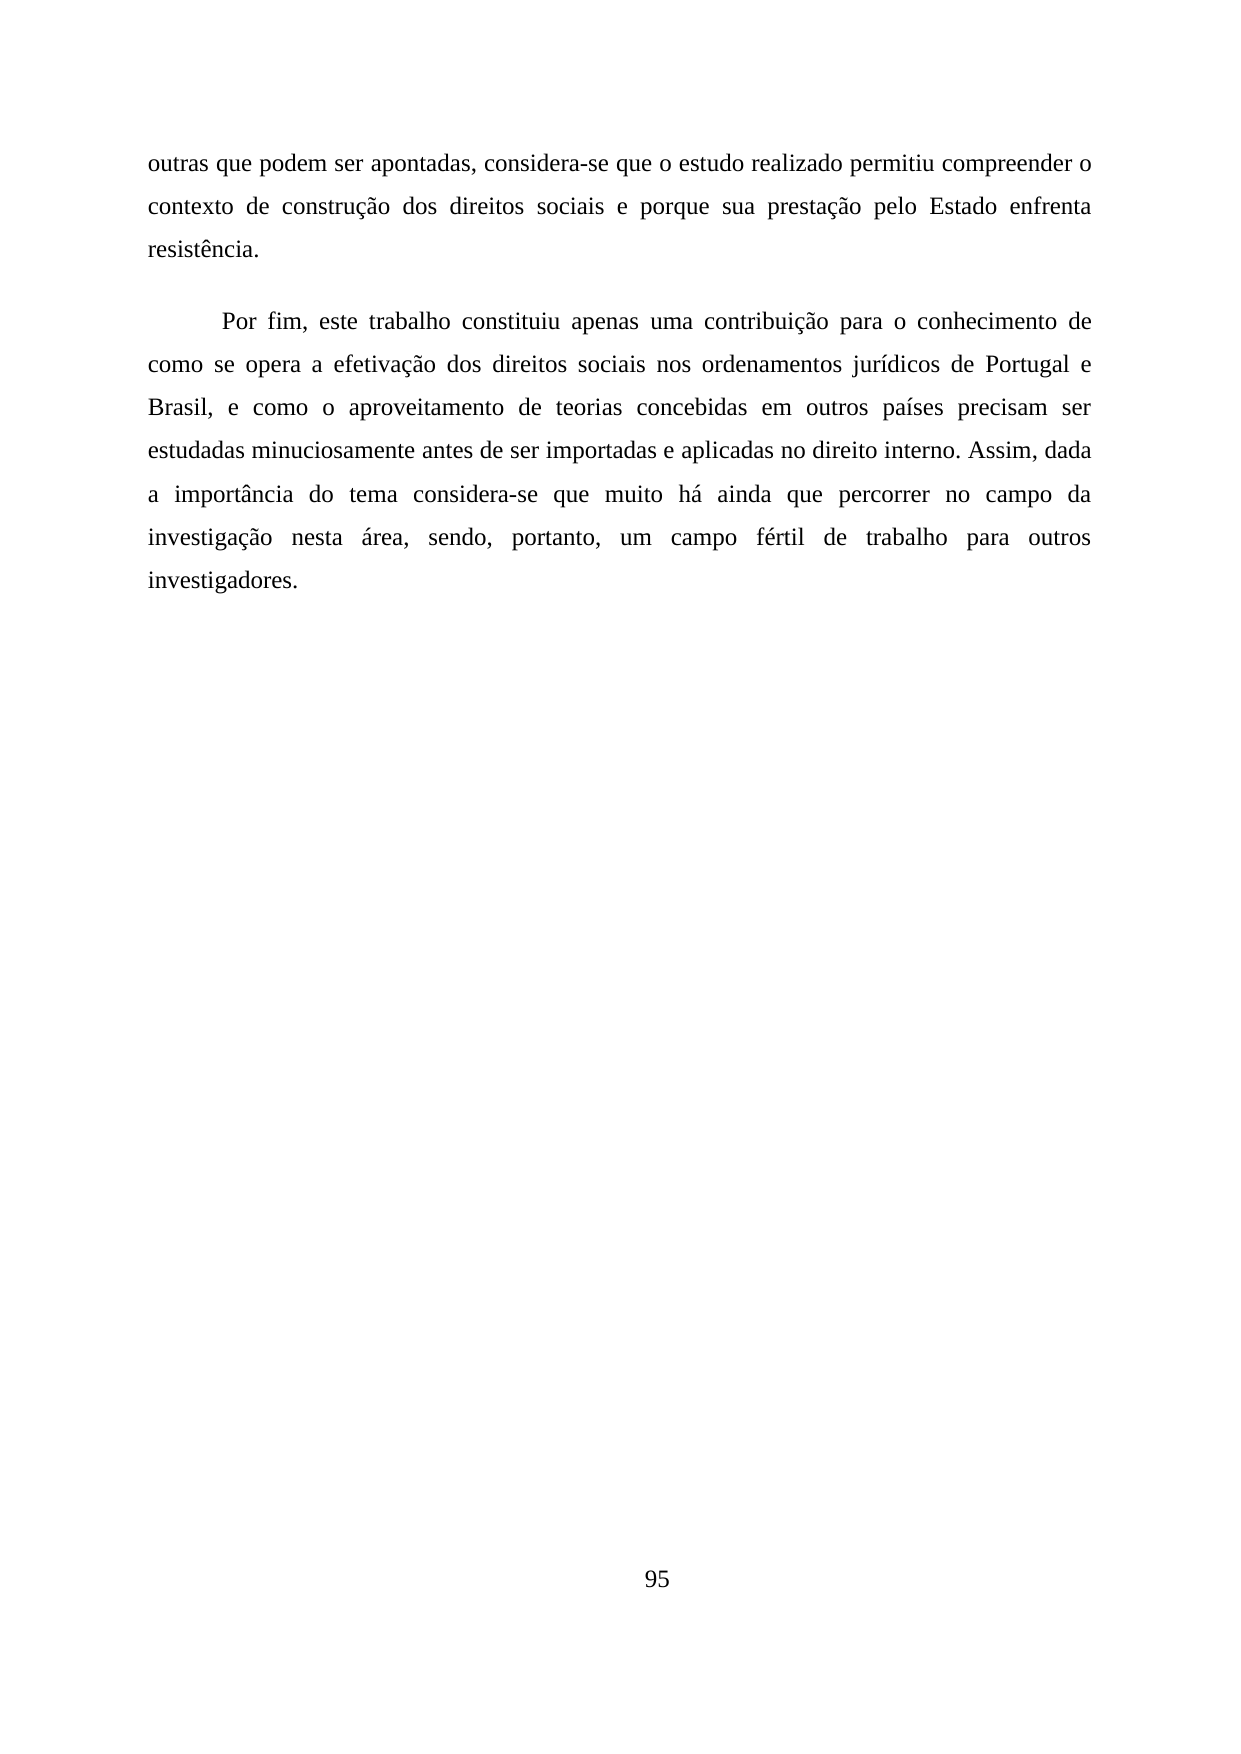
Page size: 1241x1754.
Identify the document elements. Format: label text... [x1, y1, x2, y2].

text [148, 148, 1092, 263]
text Por fim, este trabalho constituiu apenas uma contribuição para o conhecimento de como se opera a efetivação dos direitos sociais nos ordenamentos jurídicos de Portugal e Brasil, e como o aproveitamento de teorias concebidas em outros países precisam ser estudadas minuciosamente antes de ser importadas e aplicadas no direito interno. Assim, dada a importância do tema considera-se que muito há ainda que percorrer no campo da investigação nesta área, sendo, portanto, um campo fértil de trabalho para outros investigadores. [148, 306, 1092, 594]
